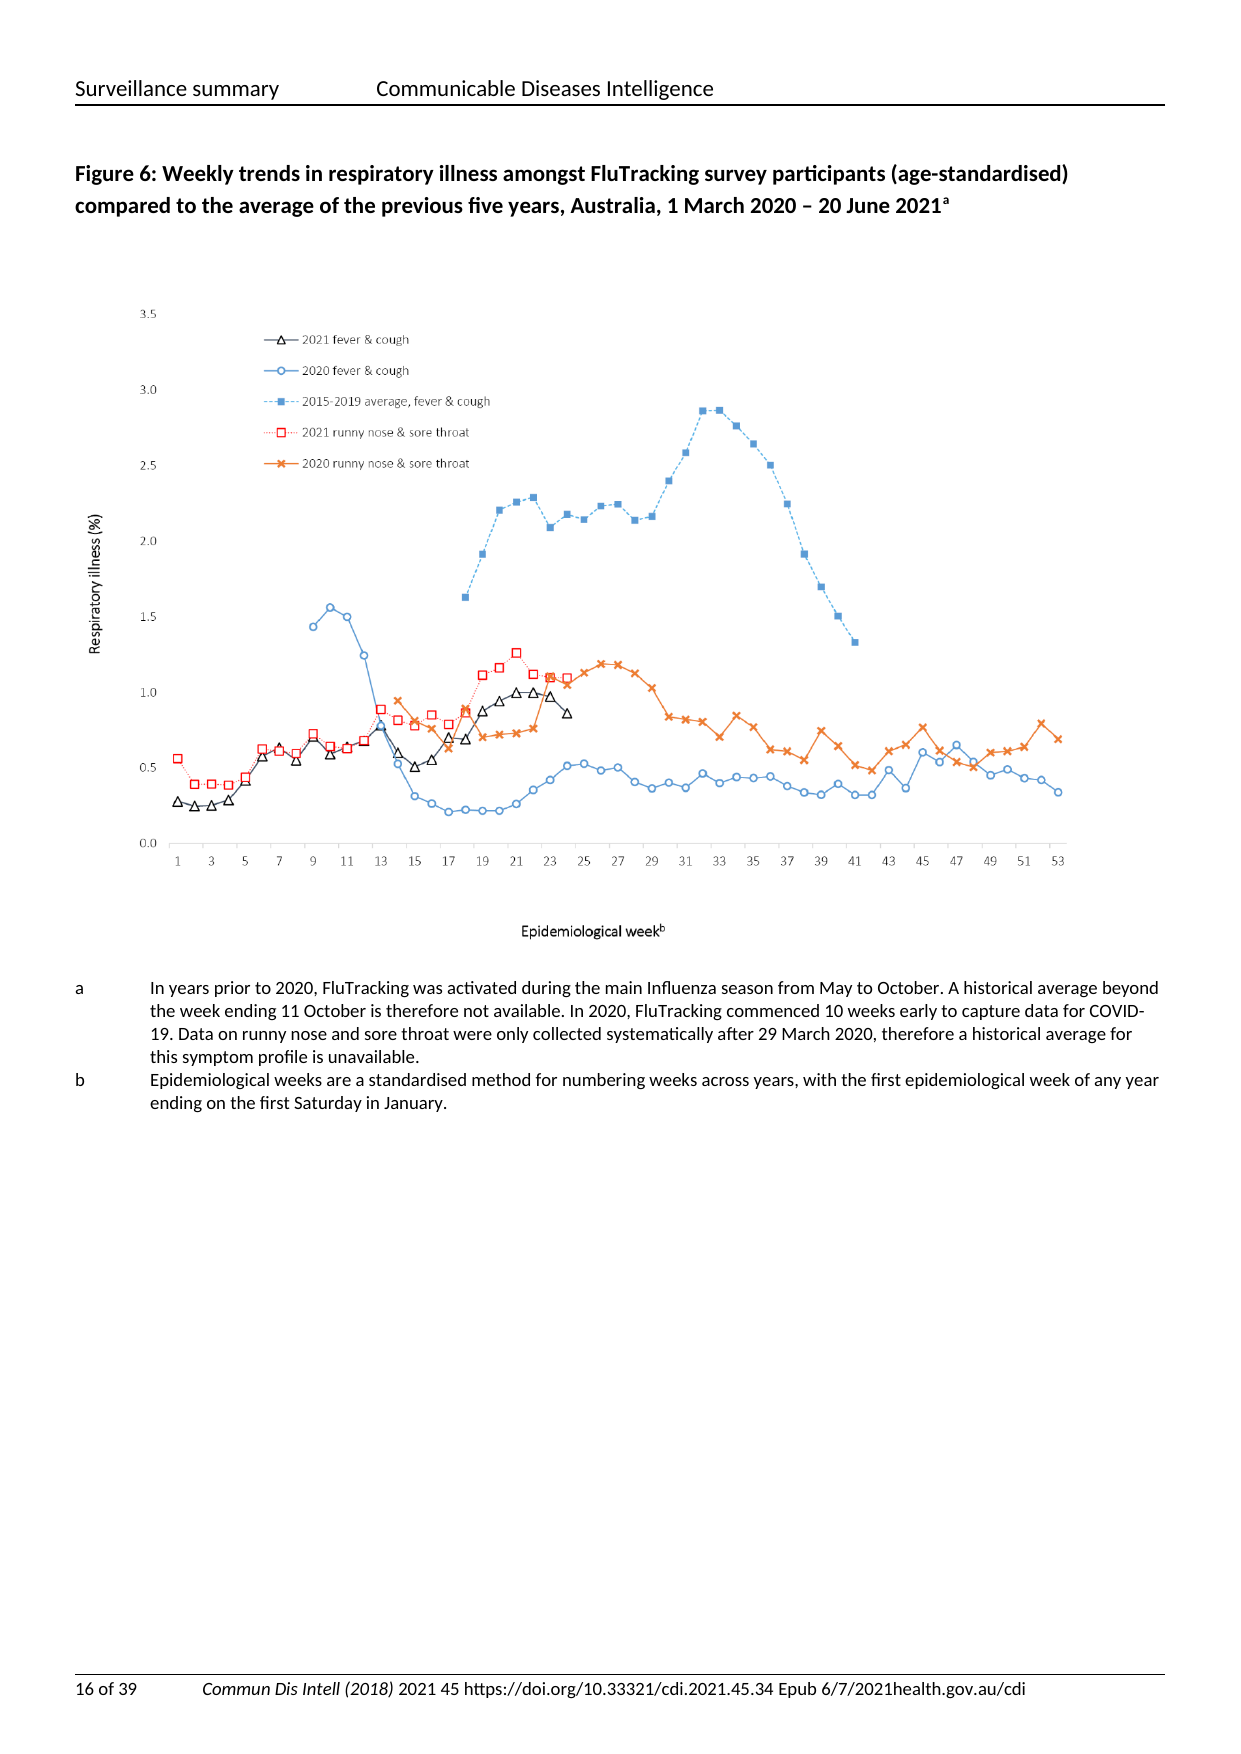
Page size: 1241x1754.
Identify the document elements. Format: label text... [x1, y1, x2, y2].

picture [75, 306, 1078, 943]
text a In years prior to 2020, FluTracking was activated during the main Influenza season from May to October. A historical average beyond the week ending 11 October is therefore not available. In 2020, FluTracking commenced 10 weeks early to capture data for COVID-19. Data on runny nose and sore throat were only collected systematically after 29 March 2020, therefore a historical average for this symptom profile is unavailable. [75, 976, 1165, 1068]
text Figure 6: Weekly trends in respiratory illness amongst FluTracking survey participants (age-standardised) compared to the average of the previous five years, Australia, 1 March 2020 – 20 June 2021a [75, 159, 1165, 219]
text b Epidemiological weeks are a standardised method for numbering weeks across years, with the first epidemiological week of any year ending on the first Saturday in January. [75, 1068, 1165, 1114]
